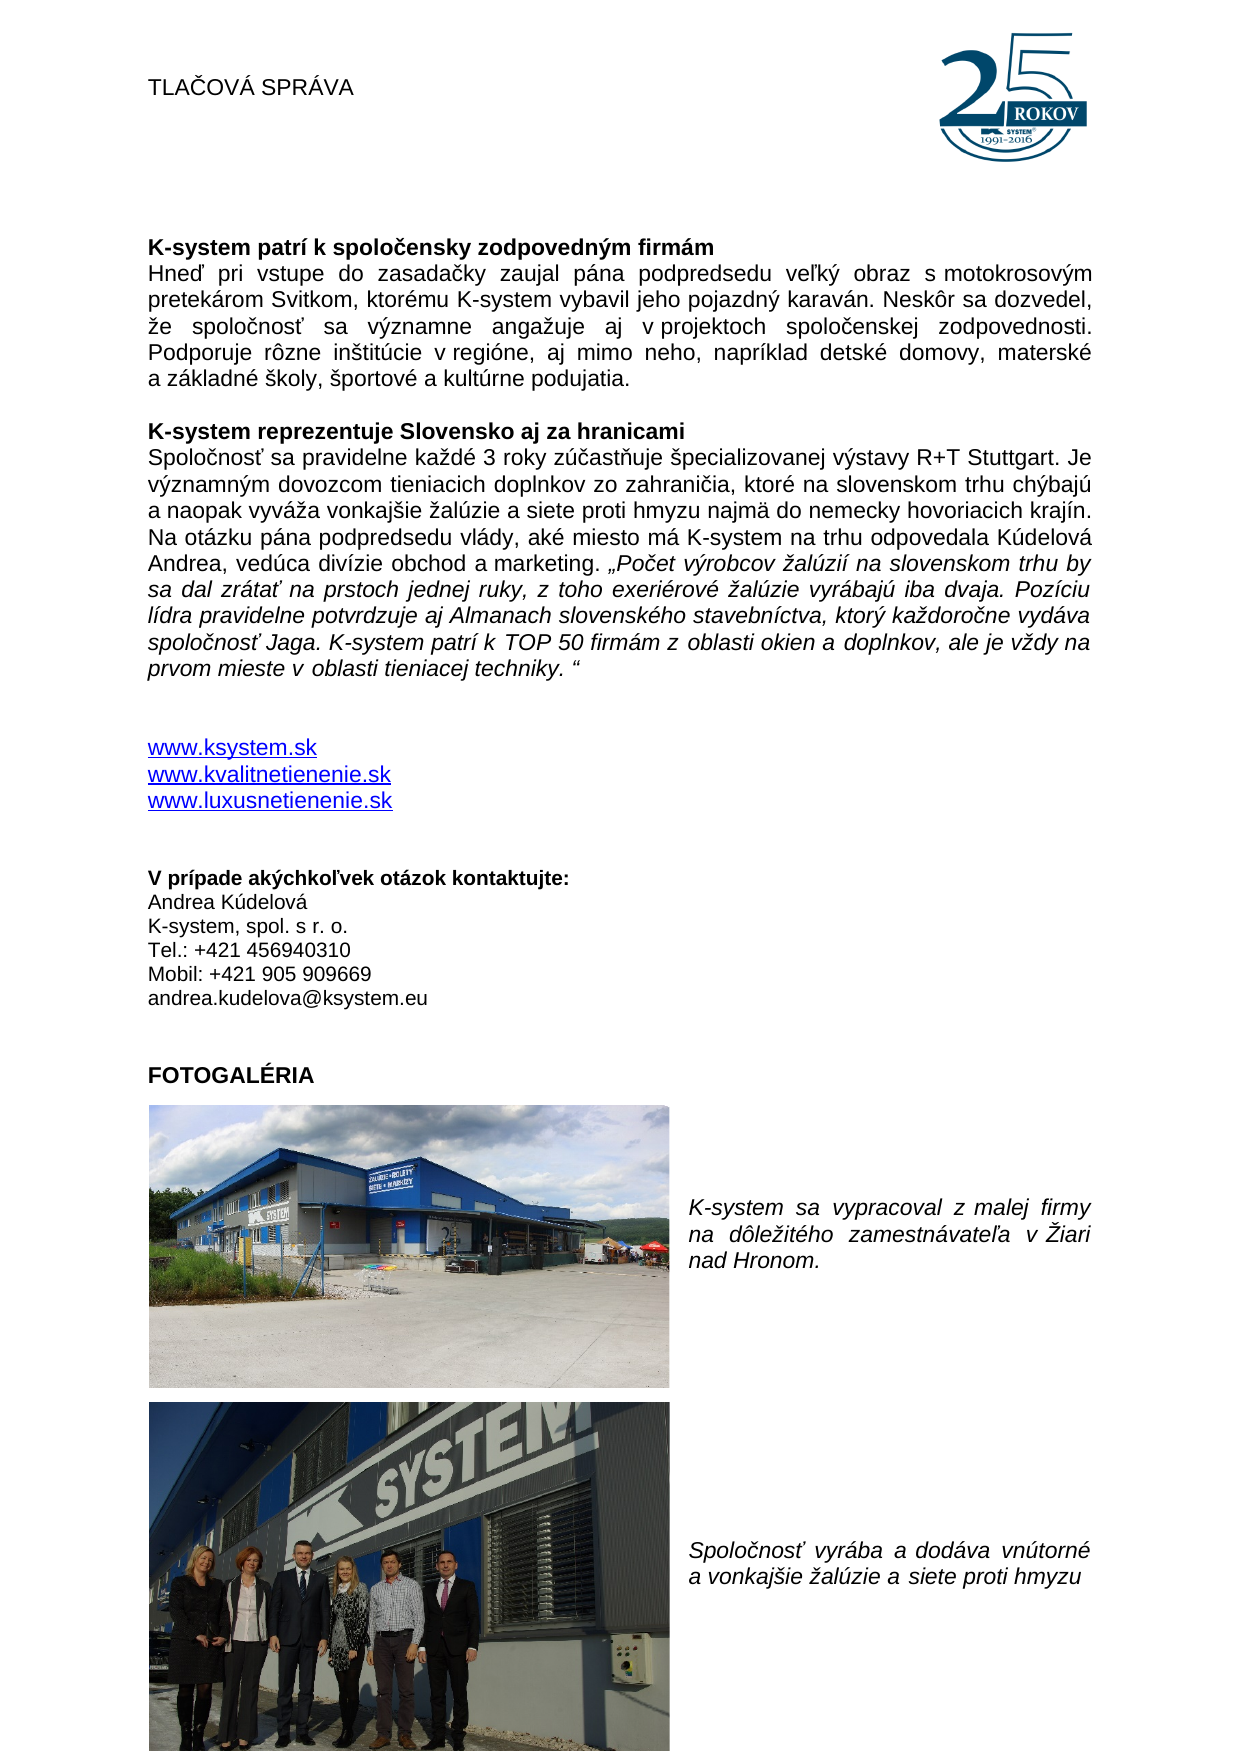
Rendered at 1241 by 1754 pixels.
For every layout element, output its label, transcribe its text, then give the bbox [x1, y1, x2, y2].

text K-system, spol. s r. o. [148, 914, 1093, 938]
picture [147, 1402, 670, 1750]
text K-system patrí k spoločensky zodpovedným firmám [148, 233, 1093, 260]
text Spoločnosť vyrába a dodáva vnútorné a vonkajšie žalúzie a siete proti hmyzu [670, 1537, 1093, 1589]
text V prípade akýchkoľvek otázok kontaktujte: [148, 866, 1093, 890]
picture [933, 28, 1093, 166]
text Tel.: +421 456940310 [148, 938, 1093, 962]
text www.luxusnetienenie.sk [148, 787, 1093, 813]
text K-system sa vypracoval z malej firmy na dôležitého zamestnávateľa v Žiari nad Hronom. [669, 1194, 1093, 1273]
text FOTOGALÉRIA [148, 1062, 1093, 1089]
text andrea.kudelova@ksystem.eu [148, 986, 1093, 1010]
text Mobil: +421 905 909669 [148, 962, 1093, 986]
text www.ksystem.sk [148, 734, 1093, 761]
text Hneď pri vstupe do zasadačky zaujal pána podpredsedu veľký obraz s motokrosovým pretekárom Svitkom, ktorému K-system vybavil jeho pojazdný karaván. Neskôr sa dozvedel, že spoločnosť sa významne angažuje aj v projektoch spoločenskej zodpovednosti. Podporuje rôzne inštitúcie v regióne, aj mimo neho, napríklad detské domovy, materské a základné školy, športové a kultúrne podujatia. [148, 260, 1093, 392]
picture [147, 1105, 669, 1386]
text Spoločnosť sa pravidelne každé 3 roky zúčastňuje špecializovanej výstavy R+T Stuttgart. Je významným dovozcom tieniacich doplnkov zo zahraničia, ktoré na slovenskom trhu chýbajú a naopak vyváža vonkajšie žalúzie a siete proti hmyzu najmä do nemecky hovoriacich krajín. Na otázku pána podpredsedu vlády, aké miesto má K-system na trhu odpovedala Kúdelová Andrea, vedúca divízie obchod a marketing. „Počet výrobcov žalúzií na slovenskom trhu by sa dal zrátať na prstoch jednej ruky, z toho exeriérové žalúzie vyrábajú iba dvaja. Pozíciu lídra pravidelne potvrdzuje aj Almanach slovenského stavebníctva, ktorý každoročne vydáva spoločnosť Jaga. K-system patrí k TOP 50 firmám z oblasti okien a doplnkov, ale je vždy na prvom mieste v oblasti tieniacej techniky. “ [148, 444, 1093, 682]
text Andrea Kúdelová [148, 890, 1093, 914]
text www.kvalitnetienenie.sk [148, 761, 1093, 787]
text K-system reprezentuje Slovensko aj za hranicami [148, 418, 1093, 444]
